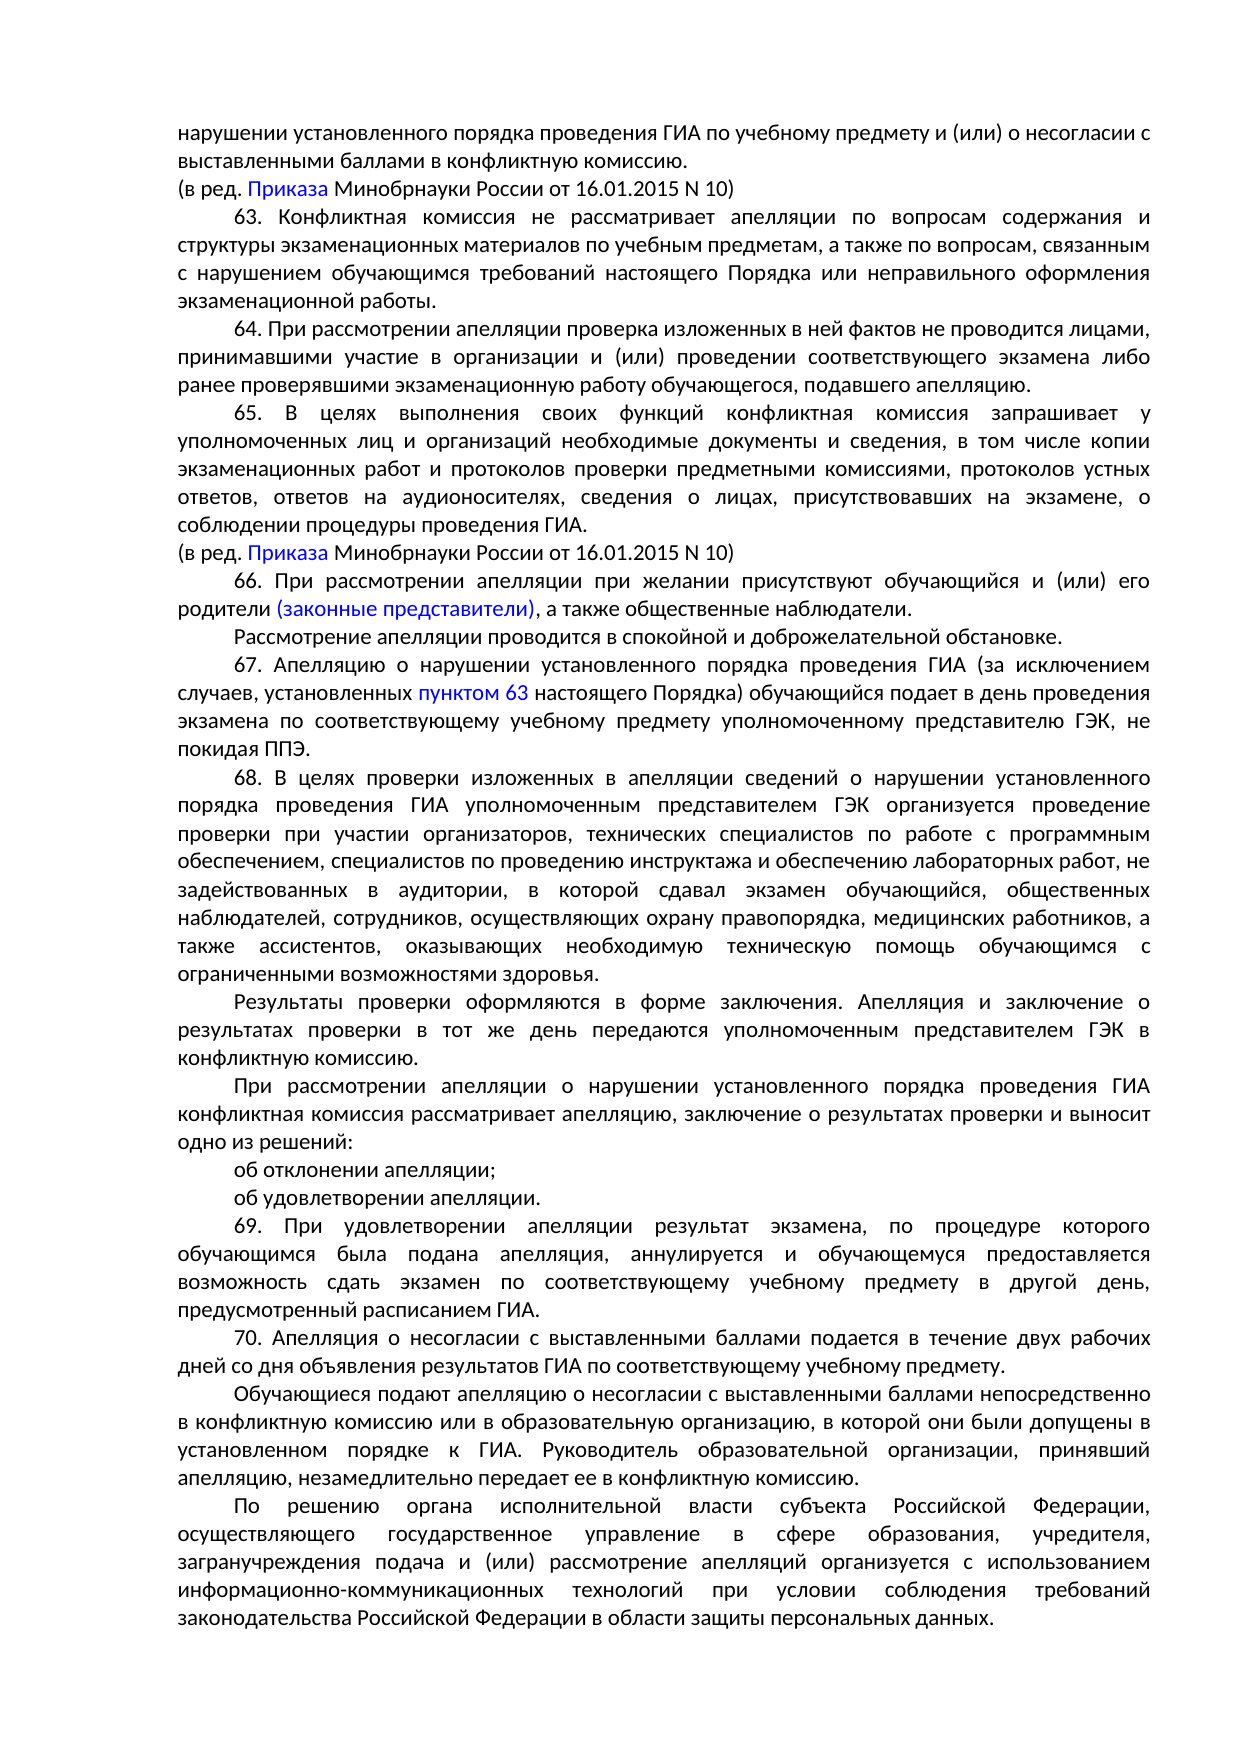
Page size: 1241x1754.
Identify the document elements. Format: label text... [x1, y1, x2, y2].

text 65. В целях выполнения своих функций конфликтная комиссия запрашивает у уполномоченных лиц и организаций необходимые документы и сведения, в том числе копии экзаменационных работ и протоколов проверки предметными комиссиями, протоколов устных ответов, ответов на аудионосителях, сведения о лицах, присутствовавших на экзамене, о соблюдении процедуры проведения ГИА. [177, 398, 1152, 538]
text 66. При рассмотрении апелляции при желании присутствуют обучающийся и (или) его родители (законные представители), а также общественные наблюдатели. [177, 566, 1152, 622]
text 70. Апелляция о несогласии с выставленными баллами подается в течение двух рабочих дней со дня объявления результатов ГИА по соответствующему учебному предмету. [177, 1323, 1152, 1379]
text об отклонении апелляции; [177, 1155, 1152, 1183]
text 68. В целях проверки изложенных в апелляции сведений о нарушении установленного порядка проведения ГИА уполномоченным представителем ГЭК организуется проведение проверки при участии организаторов, технических специалистов по работе с программным обеспечением, специалистов по проведению инструктажа и обеспечению лабораторных работ, не задействованных в аудитории, в которой сдавал экзамен обучающийся, общественных наблюдателей, сотрудников, осуществляющих охрану правопорядка, медицинских работников, а также ассистентов, оказывающих необходимую техническую помощь обучающимся с ограниченными возможностями здоровья. [177, 763, 1152, 987]
text 69. При удовлетворении апелляции результат экзамена, по процедуре которого обучающимся была подана апелляция, аннулируется и обучающемуся предоставляется возможность сдать экзамен по соответствующему учебному предмету в другой день, предусмотренный расписанием ГИА. [177, 1211, 1152, 1323]
text Рассмотрение апелляции проводится в спокойной и доброжелательной обстановке. [177, 622, 1152, 651]
text (в ред. Приказа Минобрнауки России от 16.01.2015 N 10) [177, 538, 1152, 566]
text 67. Апелляцию о нарушении установленного порядка проведения ГИА (за исключением случаев, установленных пунктом 63 настоящего Порядка) обучающийся подает в день проведения экзамена по соответствующему учебному предмету уполномоченному представителю ГЭК, не покидая ППЭ. [177, 651, 1152, 763]
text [177, 118, 1152, 174]
text Обучающиеся подают апелляцию о несогласии с выставленными баллами непосредственно в конфликтную комиссию или в образовательную организацию, в которой они были допущены в установленном порядке к ГИА. Руководитель образовательной организации, принявший апелляцию, незамедлительно передает ее в конфликтную комиссию. [177, 1379, 1152, 1491]
text При рассмотрении апелляции о нарушении установленного порядка проведения ГИА конфликтная комиссия рассматривает апелляцию, заключение о результатах проверки и выносит одно из решений: [177, 1071, 1152, 1155]
text (в ред. Приказа Минобрнауки России от 16.01.2015 N 10) [177, 174, 1152, 202]
text об удовлетворении апелляции. [177, 1183, 1152, 1211]
text 64. При рассмотрении апелляции проверка изложенных в ней фактов не проводится лицами, принимавшими участие в организации и (или) проведении соответствующего экзамена либо ранее проверявшими экзаменационную работу обучающегося, подавшего апелляцию. [177, 314, 1152, 398]
text Результаты проверки оформляются в форме заключения. Апелляция и заключение о результатах проверки в тот же день передаются уполномоченным представителем ГЭК в конфликтную комиссию. [177, 987, 1152, 1071]
text По решению органа исполнительной власти субъекта Российской Федерации, осуществляющего государственное управление в сфере образования, учредителя, загранучреждения подача и (или) рассмотрение апелляций организуется с использованием информационно-коммуникационных технологий при условии соблюдения требований законодательства Российской Федерации в области защиты персональных данных. [177, 1491, 1152, 1631]
text 63. Конфликтная комиссия не рассматривает апелляции по вопросам содержания и структуры экзаменационных материалов по учебным предметам, а также по вопросам, связанным с нарушением обучающимся требований настоящего Порядка или неправильного оформления экзаменационной работы. [177, 202, 1152, 314]
